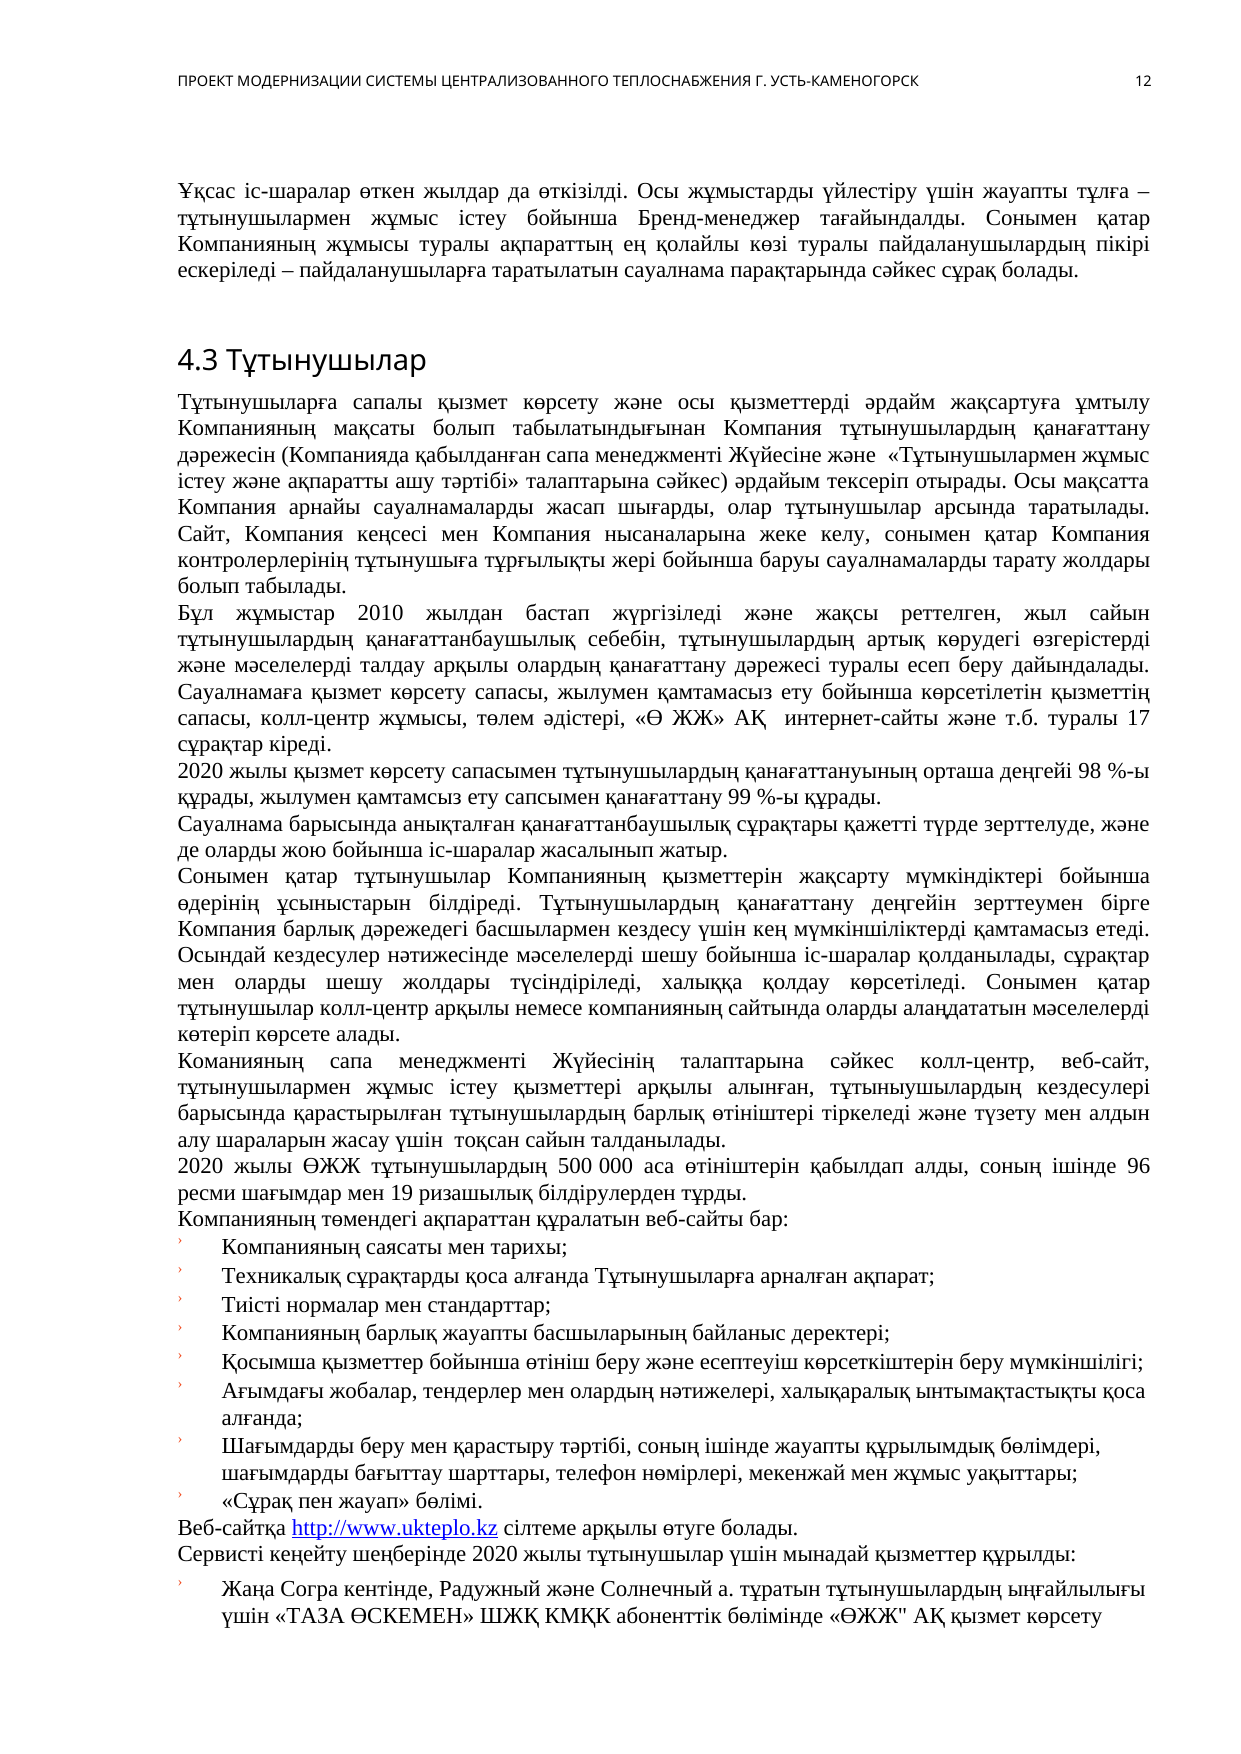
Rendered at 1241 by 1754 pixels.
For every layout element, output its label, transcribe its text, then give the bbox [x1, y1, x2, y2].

text Ұқсас іс-шаралар өткен жылдар да өткізілді. Осы жұмыстарды үйлестіру үшін жауапты тұлға – тұтынушылармен жұмыс істеу бойынша Бренд-менеджер тағайындалды. Сонымен қатар Компанияның жұмысы туралы ақпараттың ең қолайлы көзі туралы пайдаланушылардың пікірі ескеріледі – пайдаланушыларға таратылатын сауалнама парақтарында сәйкес сұрақ болады. [177, 177, 1152, 283]
list Қосымша қызметтер бойынша өтініш беру және есептеуіш көрсеткіштерін беру мүмкіншілігі; [177, 1346, 1152, 1375]
text Сауалнама барысында анықталған қанағаттанбаушылық сұрақтары қажетті түрде зерттелуде, және де оларды жою бойынша іс-шаралар жасалынып жатыр. [177, 809, 1152, 862]
list Ағымдағы жобалар, тендерлер мен олардың нәтижелері, халықаралық ынтымақтастықты қоса алғанда; [177, 1375, 1152, 1430]
list Сервисті кеңейту шеңберінде 2020 жылы тұтынушылар үшін мынадай қызметтер құрылды: [177, 1540, 1152, 1567]
text Команияның сапа менеджменті Жүйесінің талаптарына сәйкес колл-центр, веб-сайт, тұтынушылармен жұмыс істеу қызметтері арқылы алынған, тұтыныушылардың кездесулері барысында қарастырылған тұтынушылардың барлық өтініштері тіркеледі және түзету мен алдын алу шараларын жасау үшін тоқсан сайын талданылады. [177, 1047, 1152, 1152]
text 2020 жылы ӨЖЖ тұтынушылардың 500 000 аса өтініштерін қабылдап алды, соның ішінде 96 ресми шағымдар мен 19 ризашылық білдірулерден тұрды. [177, 1152, 1152, 1205]
text Бұл жұмыстар 2010 жылдан бастап жүргізіледі және жақсы реттелген, жыл сайын тұтынушылардың қанағаттанбаушылық себебін, тұтынушылардың артық көрудегі өзгерістерді және мәселелерді талдау арқылы олардың қанағаттану дәрежесі туралы есеп беру дайындалады. Сауалнамаға қызмет көрсету сапасы, жылумен қамтамасыз ету бойынша көрсетілетін қызметтің сапасы, колл-центр жұмысы, төлем әдістері, «Ө ЖЖ» АҚ интернет-сайты және т.б. туралы 17 сұрақтар кіреді. [177, 599, 1152, 757]
list Техникалық сұрақтарды қоса алғанда Тұтынушыларға арналған ақпарат; [177, 1260, 1152, 1289]
text Сонымен қатар тұтынушылар Компанияның қызметтерін жақсарту мүмкіндіктері бойынша өдерінің ұсыныстарын білдіреді. Тұтынушылардың қанағаттану деңгейін зерттеумен бірге Компания барлық дәрежедегі басшылармен кездесу үшін кең мүмкіншіліктерді қамтамасыз етеді. Осындай кездесулер нәтижесінде мәселелерді шешу бойынша іс-шаралар қолданылады, сұрақтар мен оларды шешу жолдары түсіндіріледі, халыққа қолдау көрсетіледі. Сонымен қатар тұтынушылар колл-центр арқылы немесе компанияның сайтында оларды алаңдататын мәселелерді көтеріп көрсете алады. [177, 862, 1152, 1047]
list Компанияның барлық жауапты басшыларының байланыс деректері; [177, 1317, 1152, 1346]
text Компанияның төмендегі ақпараттан құралатын веб-сайты бар: [177, 1205, 1152, 1231]
list Шағымдарды беру мен қарастыру тәртібі, соның ішінде жауапты құрылымдық бөлімдері, шағымдарды бағыттау шарттары, телефон нөмірлері, мекенжай мен жұмыс уақыттары; [177, 1430, 1152, 1485]
list Компанияның саясаты мен тарихы; [177, 1231, 1152, 1260]
list «Сұрақ пен жауап» бөлімі. [177, 1485, 1152, 1514]
text 2020 жылы қызмет көрсету сапасымен тұтынушылардың қанағаттануының орташа деңгейі 98 %-ы құрады, жылумен қамтамсыз ету сапсымен қанағаттану 99 %-ы құрады. [177, 757, 1152, 809]
text Тұтынушыларға сапалы қызмет көрсету және осы қызметтерді әрдайм жақсартуға ұмтылу Компанияның мақсаты болып табылатындығынан Компания тұтынушылардың қанағаттану дәрежесін (Компанияда қабылданған сапа менеджменті Жүйесіне және «Тұтынушылармен жұмыс істеу және ақпаратты ашу тәртібі» талаптарына сәйкес) әрдайым тексеріп отырады. Осы мақсатта Компания арнайы сауалнамаларды жасап шығарды, олар тұтынушылар арсында таратылады. Сайт, Компания кеңсесі мен Компания нысаналарына жеке келу, сонымен қатар Компания контролерлерінің тұтынушыға тұрғылықты жері бойынша баруы сауалнамаларды тарату жолдары болып табылады. [177, 388, 1152, 599]
list Тиісті нормалар мен стандарттар; [177, 1289, 1152, 1317]
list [177, 1573, 1152, 1628]
list Веб-сайтқа http://www.ukteplo.kz сілтеме арқылы өтуге болады. [177, 1514, 1152, 1540]
subtitle 4.3 Тұтынушылар [177, 339, 1152, 378]
